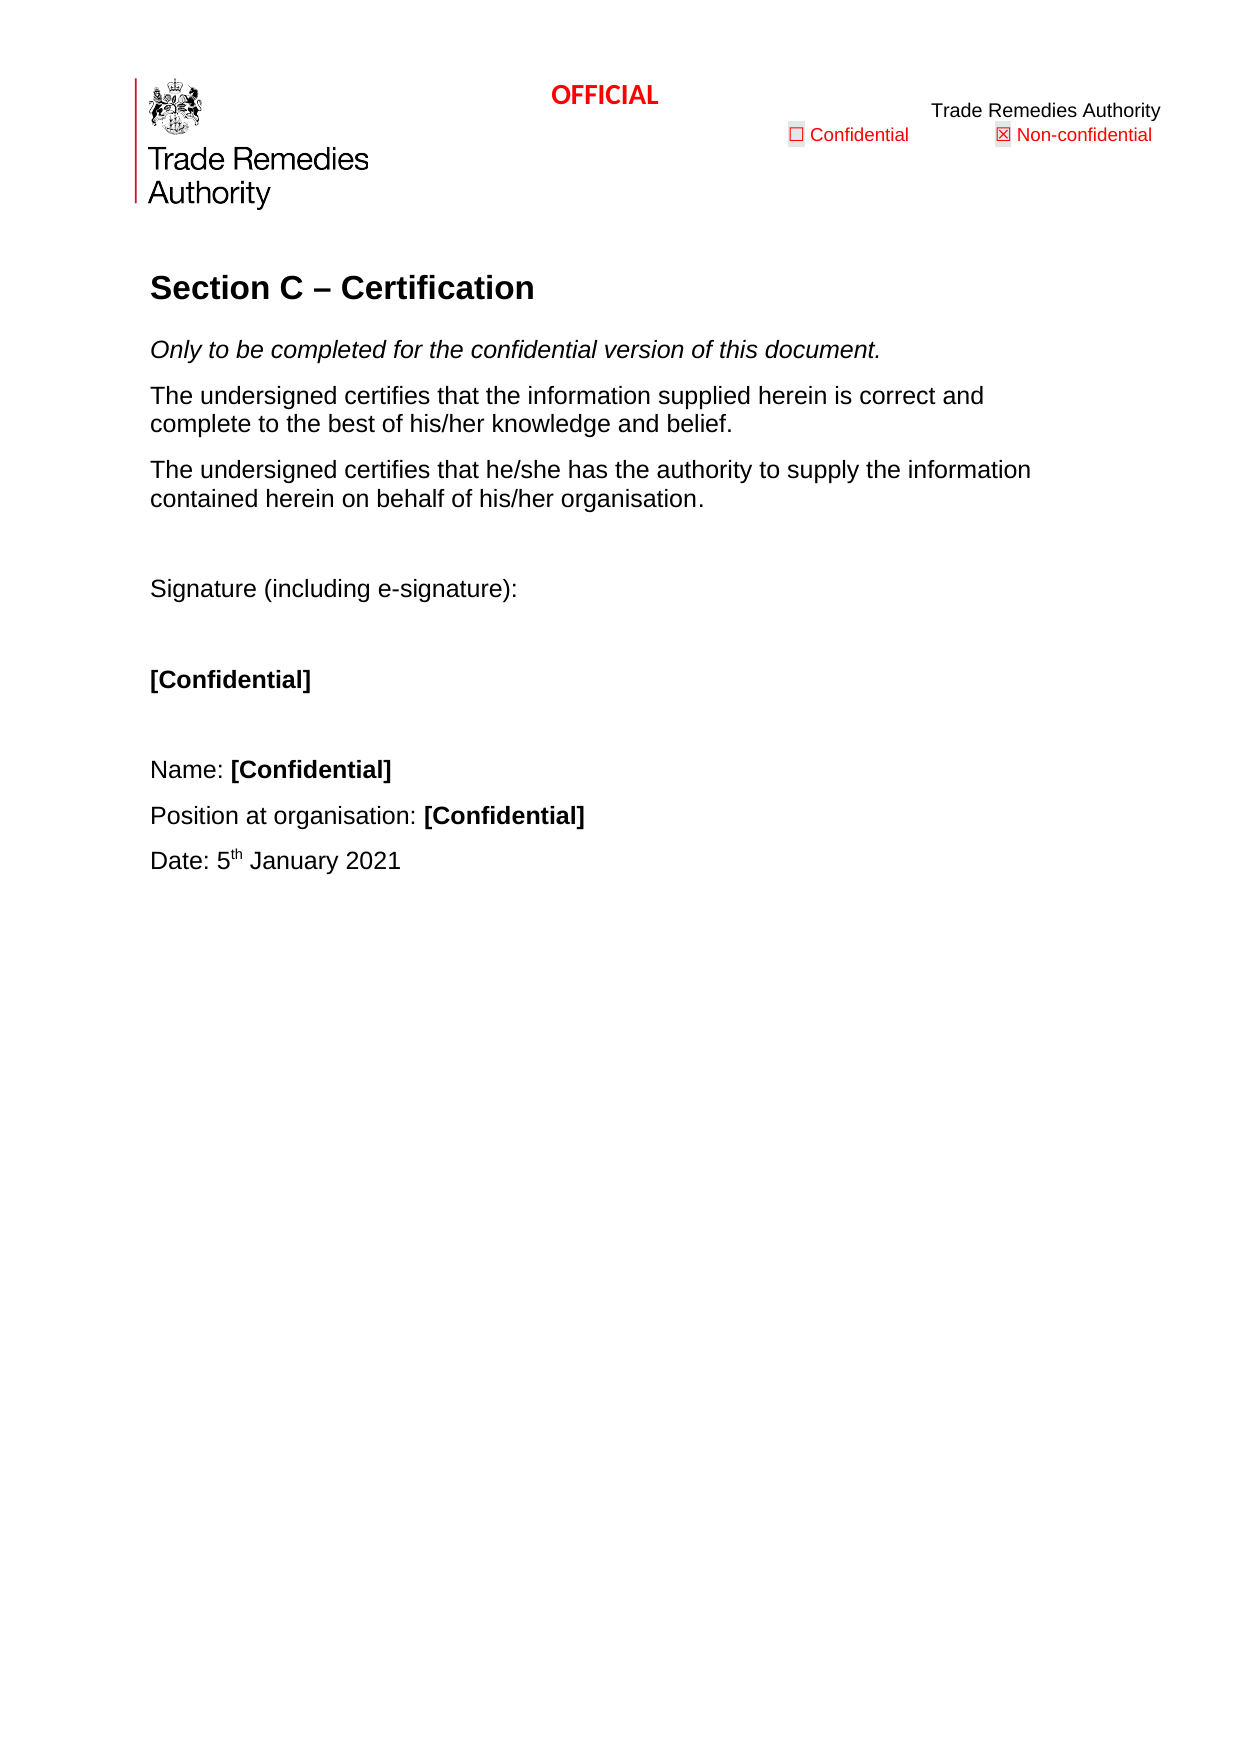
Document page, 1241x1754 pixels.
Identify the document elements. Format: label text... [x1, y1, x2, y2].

text Name: [Confidential] [150, 755, 1090, 784]
text Signature (including e-signature): [150, 574, 1090, 603]
text [Confidential] [150, 665, 1090, 694]
text Only to be completed for the confidential version of this document. [150, 335, 1090, 364]
text Position at organisation: [Confidential] [150, 801, 1090, 829]
text Date: 5th January 2021 [150, 846, 1090, 875]
text The undersigned certifies that he/she has the authority to supply the information contained herein on behalf of his/her organisation. [150, 455, 1090, 512]
text The undersigned certifies that the information supplied herein is correct and complete to the best of his/her knowledge and belief. [150, 381, 1090, 438]
subtitle Section C – Certification [150, 268, 1090, 307]
picture [134, 78, 368, 210]
